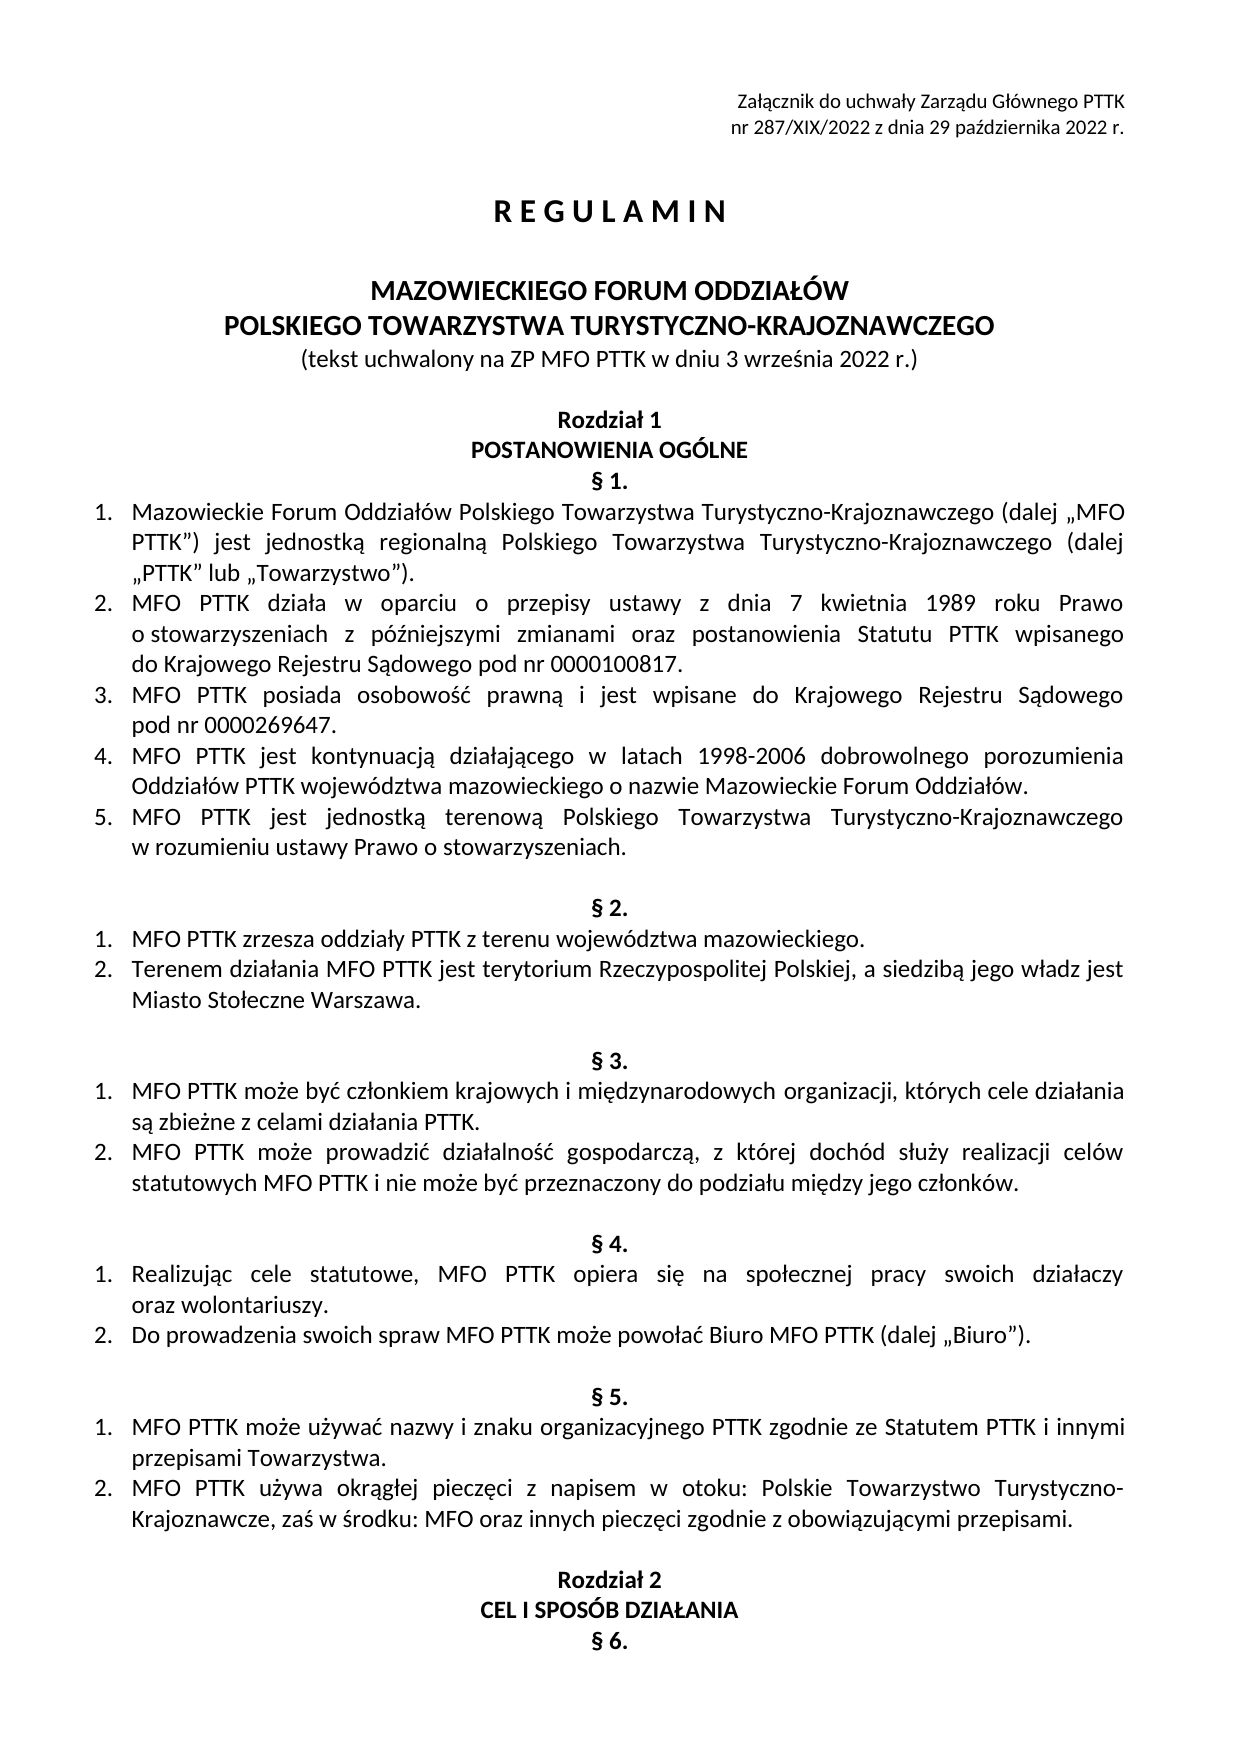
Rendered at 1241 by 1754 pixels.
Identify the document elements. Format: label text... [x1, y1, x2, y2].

text Rozdział 2 [94, 1564, 1125, 1594]
list MFO PTTK może prowadzić działalność gospodarczą, z której dochód służy realizacji celów statutowych MFO PTTK i nie może być przeznaczony do podziału między jego członków. [94, 1137, 1125, 1198]
list MFO PTTK może być członkiem krajowych i międzynarodowych organizacji, których cele działania są zbieżne z celami działania PTTK. [94, 1076, 1125, 1137]
list MFO PTTK działa w oparciu o przepisy ustawy z dnia 7 kwietnia 1989 roku Prawo o stowarzyszeniach z późniejszymi zmianami oraz postanowienia Statutu PTTK wpisanego do Krajowego Rejestru Sądowego pod nr 0000100817. [94, 587, 1125, 679]
title R E G U L A M I N [94, 190, 1125, 231]
text nr 287/XIX/2022 z dnia 29 października 2022 r. [94, 114, 1125, 139]
text Załącznik do uchwały Zarządu Głównego PTTK [94, 89, 1125, 114]
text § 2. [94, 892, 1125, 923]
list Terenem działania MFO PTTK jest terytorium Rzeczypospolitej Polskiej, a siedzibą jego władz jest Miasto Stołeczne Warszawa. [94, 953, 1125, 1014]
list MFO PTTK posiada osobowość prawną i jest wpisane do Krajowego Rejestru Sądowego pod nr 0000269647. [94, 679, 1125, 740]
list MFO PTTK jest jednostką terenową Polskiego Towarzystwa Turystyczno-Krajoznawczego w rozumieniu ustawy Prawo o stowarzyszeniach. [94, 801, 1125, 862]
text CEL I SPOSÓB DZIAŁANIA [94, 1594, 1125, 1625]
text § 5. [94, 1381, 1125, 1411]
text § 3. [94, 1045, 1125, 1076]
list Mazowieckie Forum Oddziałów Polskiego Towarzystwa Turystyczno-Krajoznawczego (dalej „MFO PTTK”) jest jednostką regionalną Polskiego Towarzystwa Turystyczno-Krajoznawczego (dalej „PTTK” lub „Towarzystwo”). [94, 496, 1125, 587]
list Realizując cele statutowe, MFO PTTK opiera się na społecznej pracy swoich działaczy oraz wolontariuszy. [94, 1259, 1125, 1320]
list MFO PTTK zrzesza oddziały PTTK z terenu województwa mazowieckiego. [94, 923, 1125, 953]
list MFO PTTK jest kontynuacją działającego w latach 1998-2006 dobrowolnego porozumienia Oddziałów PTTK województwa mazowieckiego o nazwie Mazowieckie Forum Oddziałów. [94, 740, 1125, 801]
subtitle POLSKIEGO TOWARZYSTWA TURYSTYCZNO-KRAJOZNAWCZEGO [94, 307, 1125, 343]
text § 4. [94, 1228, 1125, 1259]
text Rozdział 1 [94, 404, 1125, 434]
list MFO PTTK może używać nazwy i znaku organizacyjnego PTTK zgodnie ze Statutem PTTK i innymi przepisami Towarzystwa. [94, 1411, 1125, 1472]
text § 1. [94, 465, 1125, 496]
list Do prowadzenia swoich spraw MFO PTTK może powołać Biuro MFO PTTK (dalej „Biuro”). [94, 1320, 1125, 1350]
text (tekst uchwalony na ZP MFO PTTK w dniu 3 września 2022 r.) [94, 343, 1125, 373]
list MFO PTTK używa okrągłej pieczęci z napisem w otoku: Polskie Towarzystwo Turystyczno-Krajoznawcze, zaś w środku: MFO oraz innych pieczęci zgodnie z obowiązującymi przepisami. [94, 1472, 1125, 1533]
text § 6. [94, 1625, 1125, 1655]
text MAZOWIECKIEGO FORUM ODDZIAŁÓW [94, 272, 1125, 307]
text POSTANOWIENIA OGÓLNE [94, 434, 1125, 465]
